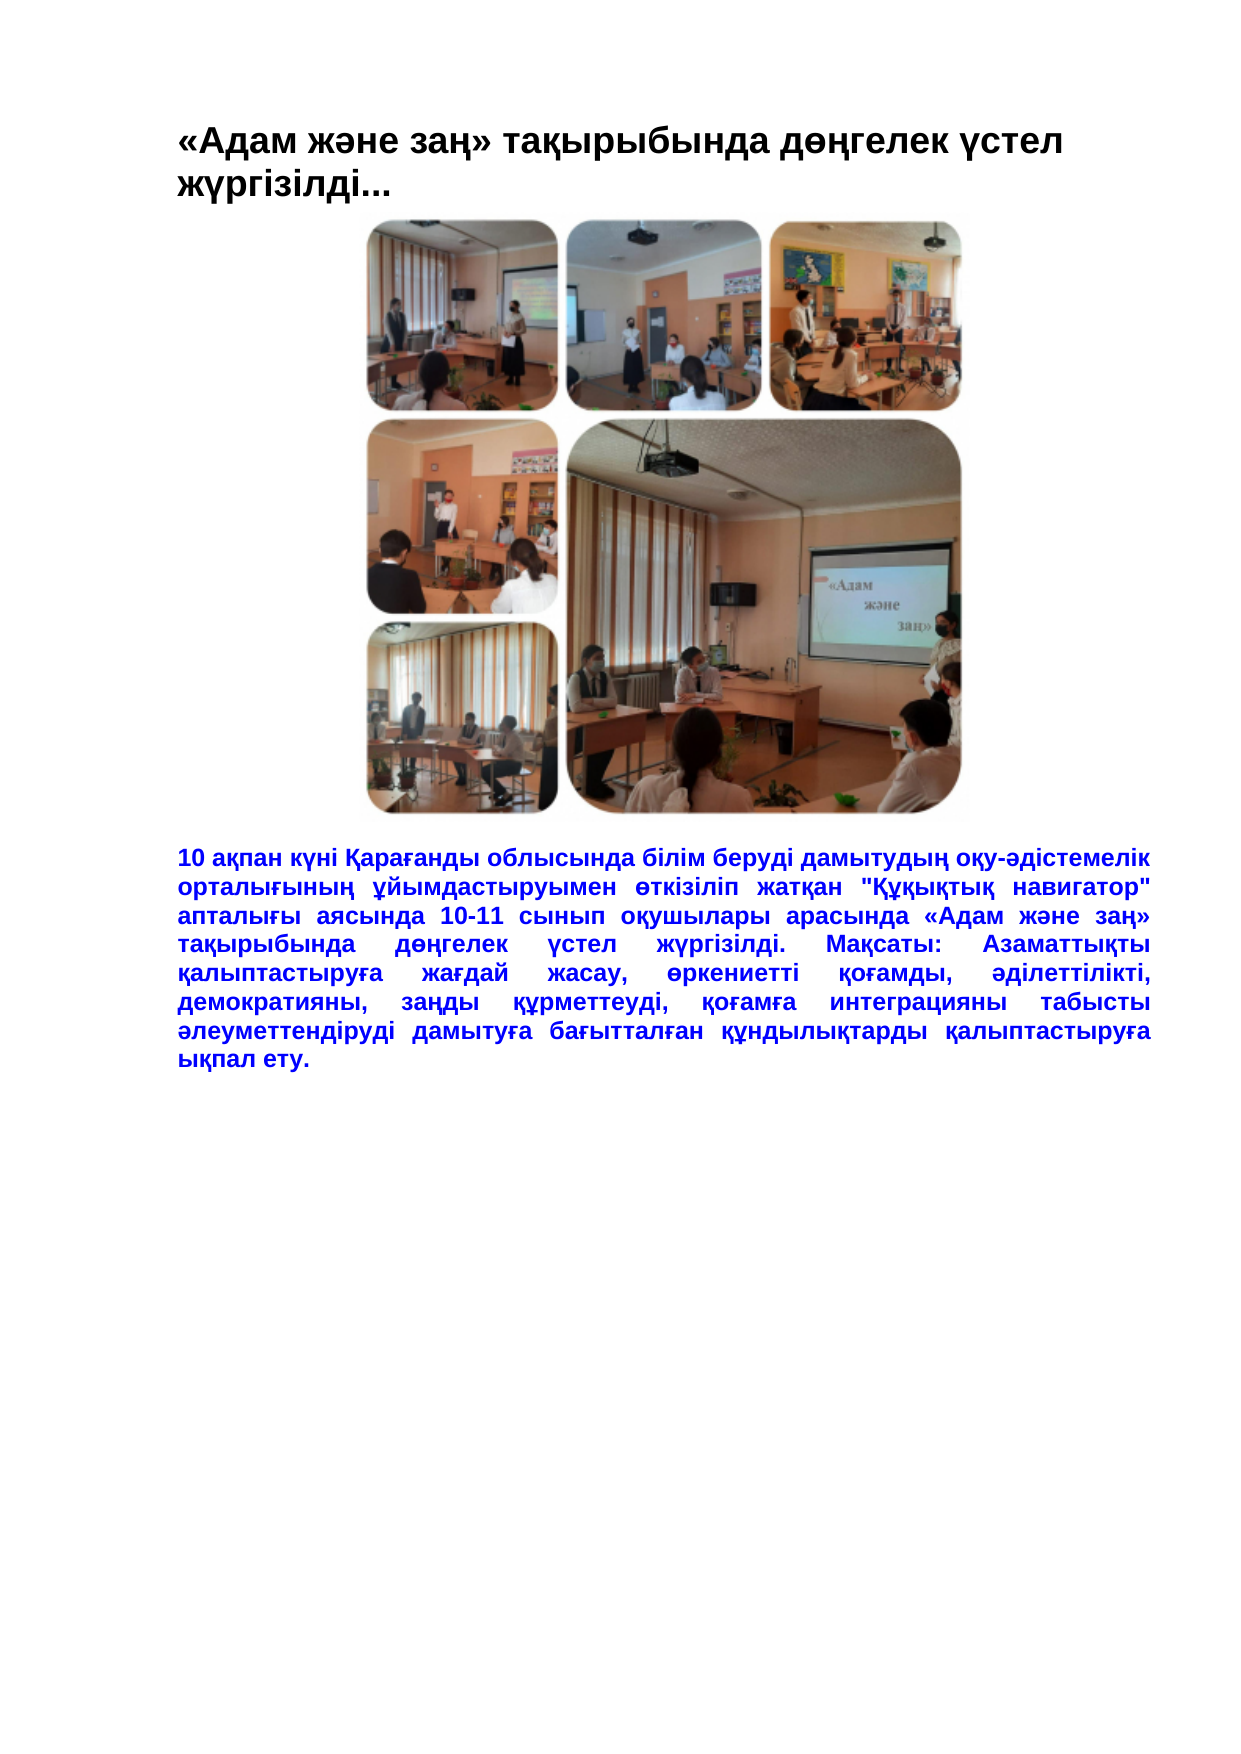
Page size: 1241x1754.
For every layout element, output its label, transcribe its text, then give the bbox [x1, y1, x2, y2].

picture [359, 212, 970, 822]
text 10 ақпан күні Қарағанды облысында білім беруді дамытудың оқу-әдістемелік орталығының ұйымдастыруымен өткізіліп жатқан "Құқықтық навигатор" апталығы аясында 10-11 сынып оқушылары арасында «Адам және заң» тақырыбында дөңгелек үстел жүргізілді. Мақсаты: Азаматтықты қалыптастыруға жағдай жасау, өркениетті қоғамды, әділеттілікті, демократияны, заңды құрметтеуді, қоғамға интеграцияны табысты әлеуметтендіруді дамытуға бағытталған құндылықтарды қалыптастыруға ықпал ету. [177, 843, 1152, 1073]
text «Адам және заң» тақырыбында дөңгелек үстел жүргізілді... [177, 118, 1152, 204]
